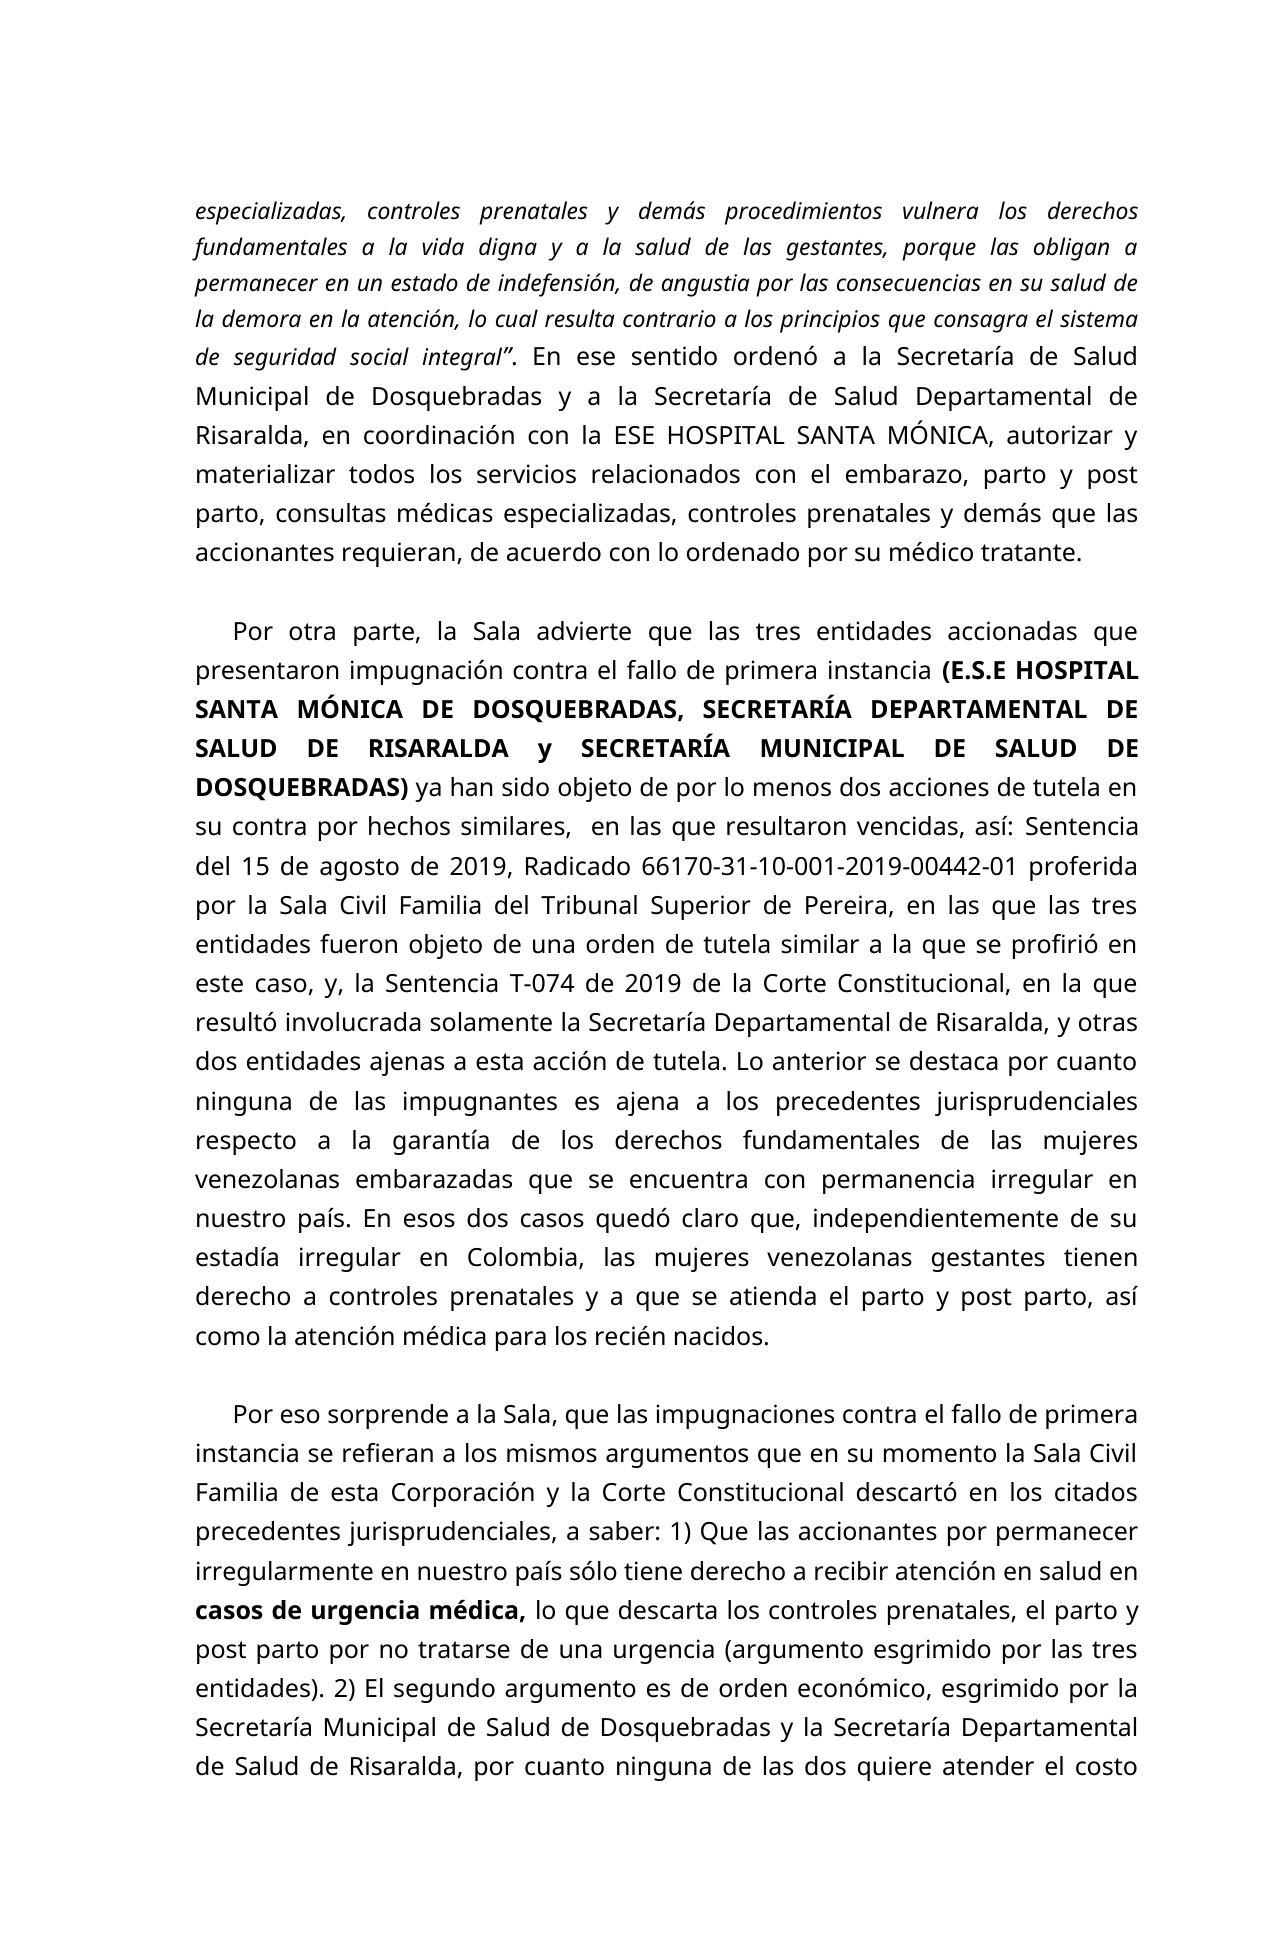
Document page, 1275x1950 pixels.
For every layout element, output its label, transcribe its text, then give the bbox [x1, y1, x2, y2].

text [195, 195, 1139, 569]
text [195, 1397, 1139, 1783]
text Por otra parte, la Sala advierte que las tres entidades accionadas que presentaron impugnación contra el fallo de primera instancia (E.S.E HOSPITAL SANTA MÓNICA DE DOSQUEBRADAS, SECRETARÍA DEPARTAMENTAL DE SALUD DE RISARALDA y SECRETARÍA MUNICIPAL DE SALUD DE DOSQUEBRADAS) ya han sido objeto de por lo menos dos acciones de tutela en su contra por hechos similares, en las que resultaron vencidas, así: Sentencia del 15 de agosto de 2019, Radicado 66170-31-10-001-2019-00442-01 proferida por la Sala Civil Familia del Tribunal Superior de Pereira, en las que las tres entidades fueron objeto de una orden de tutela similar a la que se profirió en este caso, y, la Sentencia T-074 de 2019 de la Corte Constitucional, en la que resultó involucrada solamente la Secretaría Departamental de Risaralda, y otras dos entidades ajenas a esta acción de tutela. Lo anterior se destaca por cuanto ninguna de las impugnantes es ajena a los precedentes jurisprudenciales respecto a la garantía de los derechos fundamentales de las mujeres venezolanas embarazadas que se encuentra con permanencia irregular en nuestro país. En esos dos casos quedó claro que, independientemente de su estadía irregular en Colombia, las mujeres venezolanas gestantes tienen derecho a controles prenatales y a que se atienda el parto y post parto, así como la atención médica para los recién nacidos. [195, 613, 1139, 1352]
